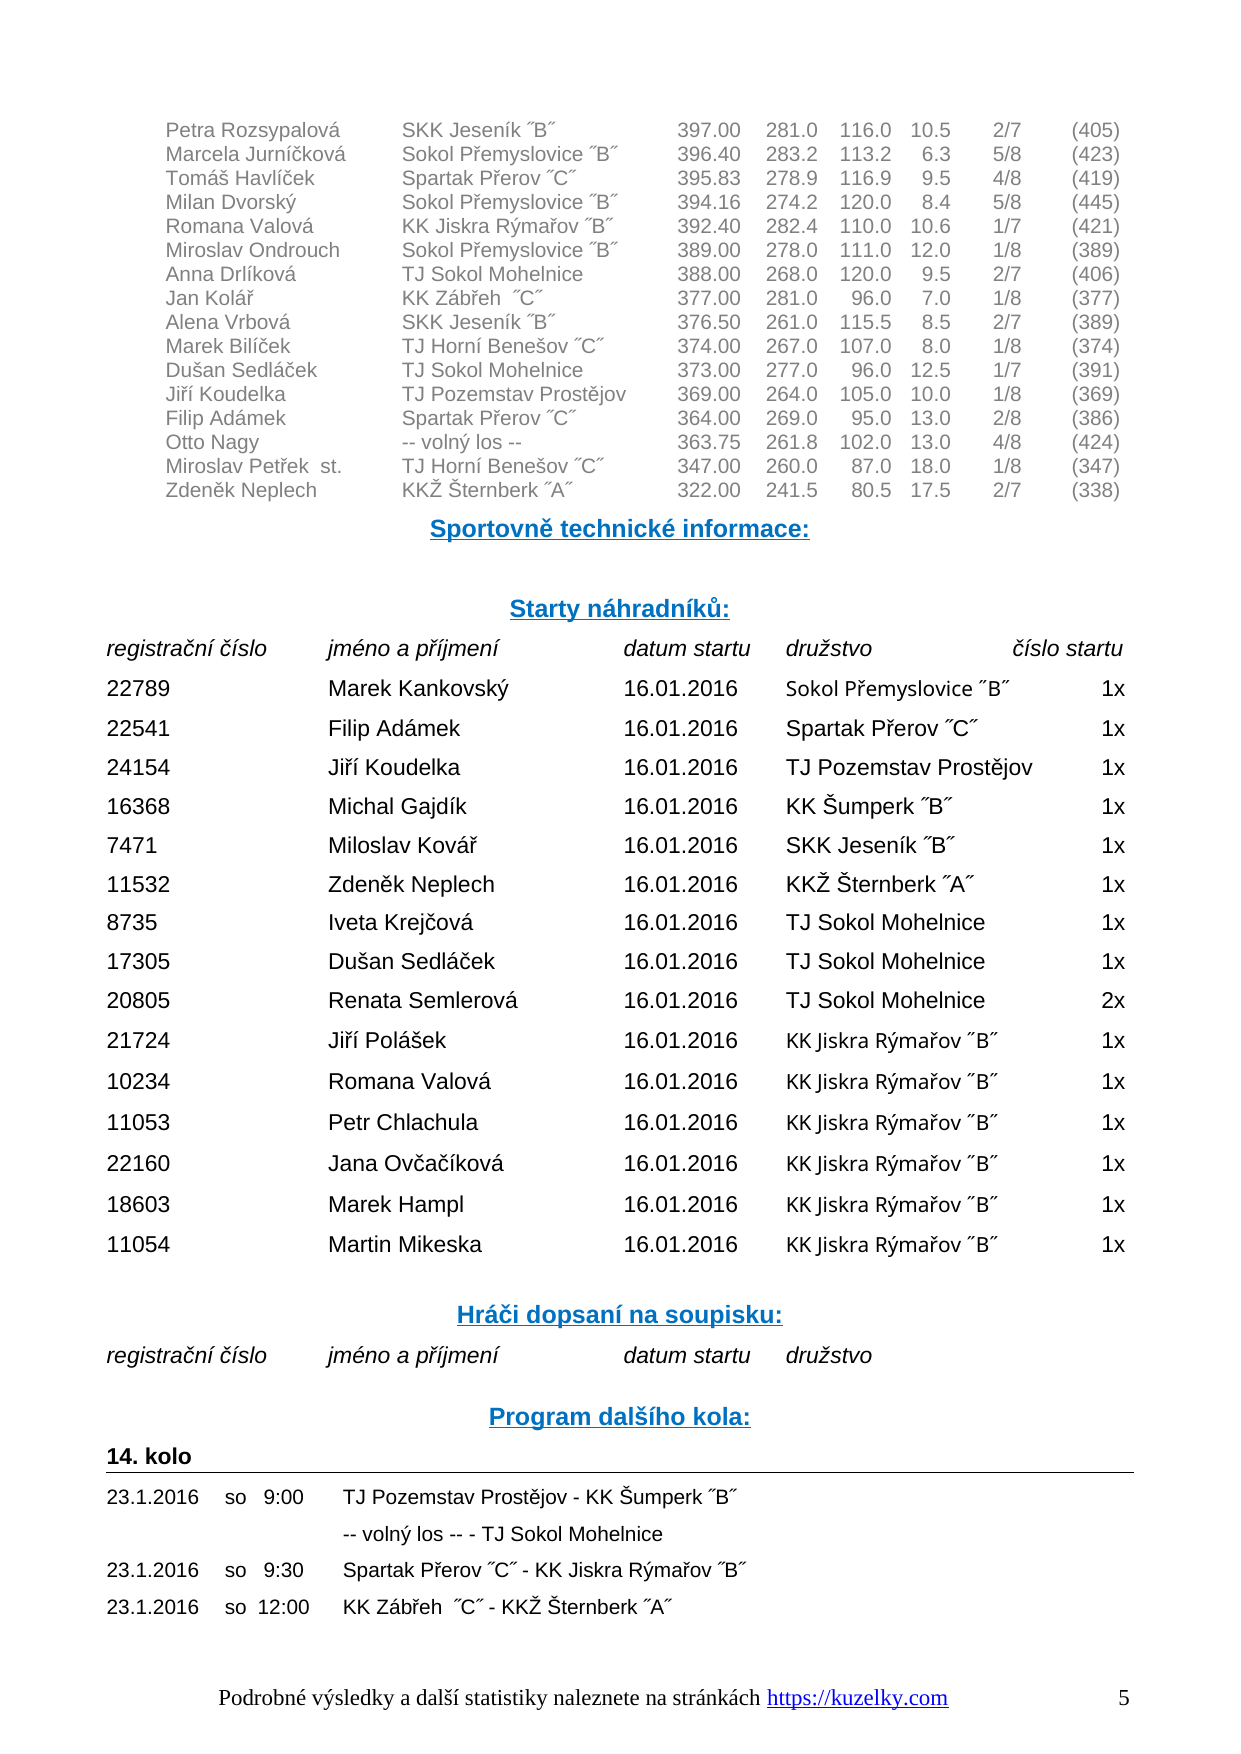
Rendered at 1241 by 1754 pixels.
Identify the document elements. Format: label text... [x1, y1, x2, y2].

text 20805 Renata Semlerová 16.01.2016 TJ Sokol Mohelnice 2x [106, 987, 1134, 1013]
text 14. kolo [106, 1443, 1134, 1472]
text Miroslav Petřek st. TJ Horní Benešov ˝C˝ 347.00 260.0 87.0 18.0 1/8 (347) [106, 453, 1134, 477]
text Hráči dopsaní na soupisku: [94, 1272, 1145, 1329]
text Milan Dvorský Sokol Přemyslovice ˝B˝ 394.16 274.2 120.0 8.4 5/8 (445) [106, 190, 1134, 214]
text registrační číslo jméno a příjmení datum startu družstvo číslo startu [106, 635, 1134, 662]
text 16368 Michal Gajdík 16.01.2016 KK Šumperk ˝B˝ 1x [106, 793, 1134, 819]
text Filip Adámek Spartak Přerov ˝C˝ 364.00 269.0 95.0 13.0 2/8 (386) [106, 406, 1134, 429]
text Sportovně technické informace: [94, 514, 1145, 543]
text 11053 Petr Chlachula 16.01.2016 KK Jiskra Rýmařov ˝B˝ 1x [106, 1108, 1134, 1136]
text 18603 Marek Hampl 16.01.2016 KK Jiskra Rýmařov ˝B˝ 1x [106, 1190, 1134, 1218]
text 8735 Iveta Krejčová 16.01.2016 TJ Sokol Mohelnice 1x [106, 909, 1134, 936]
text Zdeněk Neplech KKŽ Šternberk ˝A˝ 322.00 241.5 80.5 17.5 2/7 (338) [106, 477, 1134, 501]
text 17305 Dušan Sedláček 16.01.2016 TJ Sokol Mohelnice 1x [106, 948, 1134, 974]
text Marek Bilíček TJ Horní Benešov ˝C˝ 374.00 267.0 107.0 8.0 1/8 (374) [106, 334, 1134, 358]
text 23.1.2016 so 12:00 KK Zábřeh ˝C˝ - KKŽ Šternberk ˝A˝ [106, 1594, 1134, 1618]
text 22541 Filip Adámek 16.01.2016 Spartak Přerov ˝C˝ 1x [106, 715, 1134, 741]
text 22789 Marek Kankovský 16.01.2016 Sokol Přemyslovice ˝B˝ 1x [106, 674, 1134, 703]
text Marcela Jurníčková Sokol Přemyslovice ˝B˝ 396.40 283.2 113.2 6.3 5/8 (423) [106, 142, 1134, 166]
text Jiří Koudelka TJ Pozemstav Prostějov 369.00 264.0 105.0 10.0 1/8 (369) [106, 382, 1134, 406]
text Otto Nagy -- volný los -- 363.75 261.8 102.0 13.0 4/8 (424) [106, 429, 1134, 453]
text Jan Kolář KK Zábřeh ˝C˝ 377.00 281.0 96.0 7.0 1/8 (377) [106, 286, 1134, 310]
text 23.1.2016 so 9:30 Spartak Přerov ˝C˝ - KK Jiskra Rýmařov ˝B˝ [106, 1558, 1134, 1582]
text Petra Rozsypalová SKK Jeseník ˝B˝ 397.00 281.0 116.0 10.5 2/7 (405) [106, 118, 1134, 142]
text 24154 Jiří Koudelka 16.01.2016 TJ Pozemstav Prostějov 1x [106, 754, 1134, 780]
text 21724 Jiří Polášek 16.01.2016 KK Jiskra Rýmařov ˝B˝ 1x [106, 1026, 1134, 1054]
text Dušan Sedláček TJ Sokol Mohelnice 373.00 277.0 96.0 12.5 1/7 (391) [106, 358, 1134, 382]
text 23.1.2016 so 9:00 TJ Pozemstav Prostějov - KK Šumperk ˝B˝ [106, 1485, 1134, 1509]
text 7471 Miloslav Kovář 16.01.2016 SKK Jeseník ˝B˝ 1x [106, 832, 1134, 858]
text 11532 Zdeněk Neplech 16.01.2016 KKŽ Šternberk ˝A˝ 1x [106, 871, 1134, 897]
text Anna Drlíková TJ Sokol Mohelnice 388.00 268.0 120.0 9.5 2/7 (406) [106, 262, 1134, 286]
text 10234 Romana Valová 16.01.2016 KK Jiskra Rýmařov ˝B˝ 1x [106, 1067, 1134, 1095]
text -- volný los -- - TJ Sokol Mohelnice [106, 1522, 1134, 1546]
text registrační číslo jméno a příjmení datum startu družstvo [106, 1342, 1134, 1368]
text Starty náhradníků: [94, 594, 1145, 623]
text Program dalšího kola: [94, 1402, 1145, 1431]
text Tomáš Havlíček Spartak Přerov ˝C˝ 395.83 278.9 116.9 9.5 4/8 (419) [106, 166, 1134, 190]
text 22160 Jana Ovčačíková 16.01.2016 KK Jiskra Rýmařov ˝B˝ 1x [106, 1149, 1134, 1177]
text Miroslav Ondrouch Sokol Přemyslovice ˝B˝ 389.00 278.0 111.0 12.0 1/8 (389) [106, 238, 1134, 262]
text Romana Valová KK Jiskra Rýmařov ˝B˝ 392.40 282.4 110.0 10.6 1/7 (421) [106, 214, 1134, 238]
text Alena Vrbová SKK Jeseník ˝B˝ 376.50 261.0 115.5 8.5 2/7 (389) [106, 310, 1134, 334]
text 11054 Martin Mikeska 16.01.2016 KK Jiskra Rýmařov ˝B˝ 1x [106, 1231, 1134, 1259]
